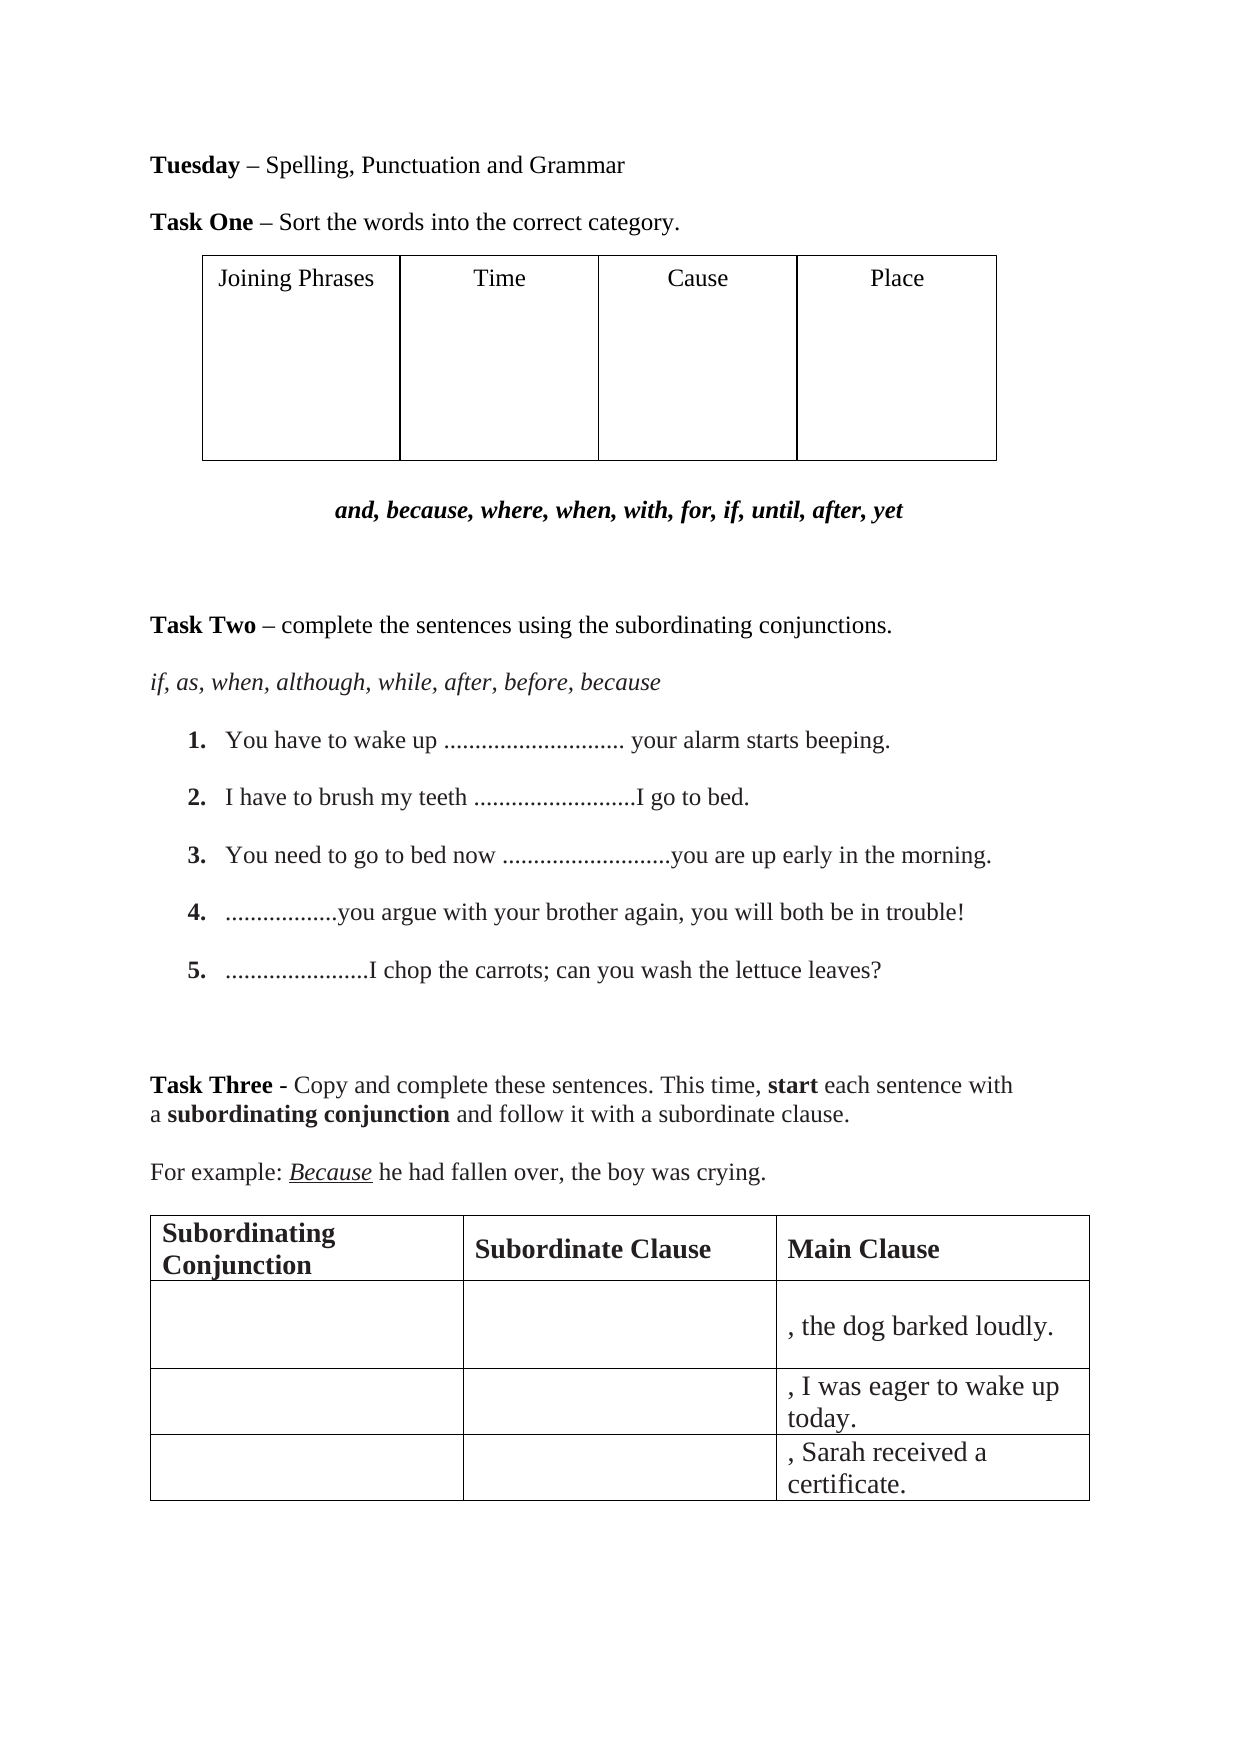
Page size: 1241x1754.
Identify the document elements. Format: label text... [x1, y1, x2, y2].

table_cell [151, 1281, 463, 1368]
table_cell , Sarah received a certificate. [777, 1435, 1089, 1500]
text Task Two – complete the sentences using the subordinating conjunctions. [150, 610, 1090, 639]
table_header Subordinate Clause [464, 1216, 776, 1280]
table_header Main Clause [777, 1216, 1089, 1280]
table_cell [151, 1435, 463, 1500]
table_cell [151, 1369, 463, 1434]
list You need to go to bed now ...........................you are up early in the morning. [187, 840, 1090, 869]
text Tuesday – Spelling, Punctuation and Grammar [150, 150, 1090, 179]
list ..................you argue with your brother again, you will both be in trouble! [187, 897, 1090, 926]
table_cell , the dog barked loudly. [777, 1281, 1089, 1368]
text and, because, where, when, with, for, if, until, after, yet [150, 495, 1090, 524]
text For example: Because he had fallen over, the boy was crying. [150, 1157, 1090, 1185]
list I have to brush my teeth ..........................I go to bed. [187, 782, 1090, 811]
list You have to wake up ............................. your alarm starts beeping. [187, 725, 1090, 754]
table_header Subordinating Conjunction [151, 1216, 463, 1280]
table_cell , I was eager to wake up today. [777, 1369, 1089, 1434]
table_cell [464, 1281, 776, 1368]
table_cell [464, 1369, 776, 1434]
text Task One – Sort the words into the correct category. [150, 207, 1090, 236]
table_cell [464, 1435, 776, 1500]
text Task Three - Copy and complete these sentences. This time, start each sentence with a subordinating conjunction and follow it with a subordinate clause. [150, 1070, 1090, 1127]
text if, as, when, although, while, after, before, because [150, 667, 1090, 696]
list .......................I chop the carrots; can you wash the lettuce leaves? [187, 955, 1090, 984]
